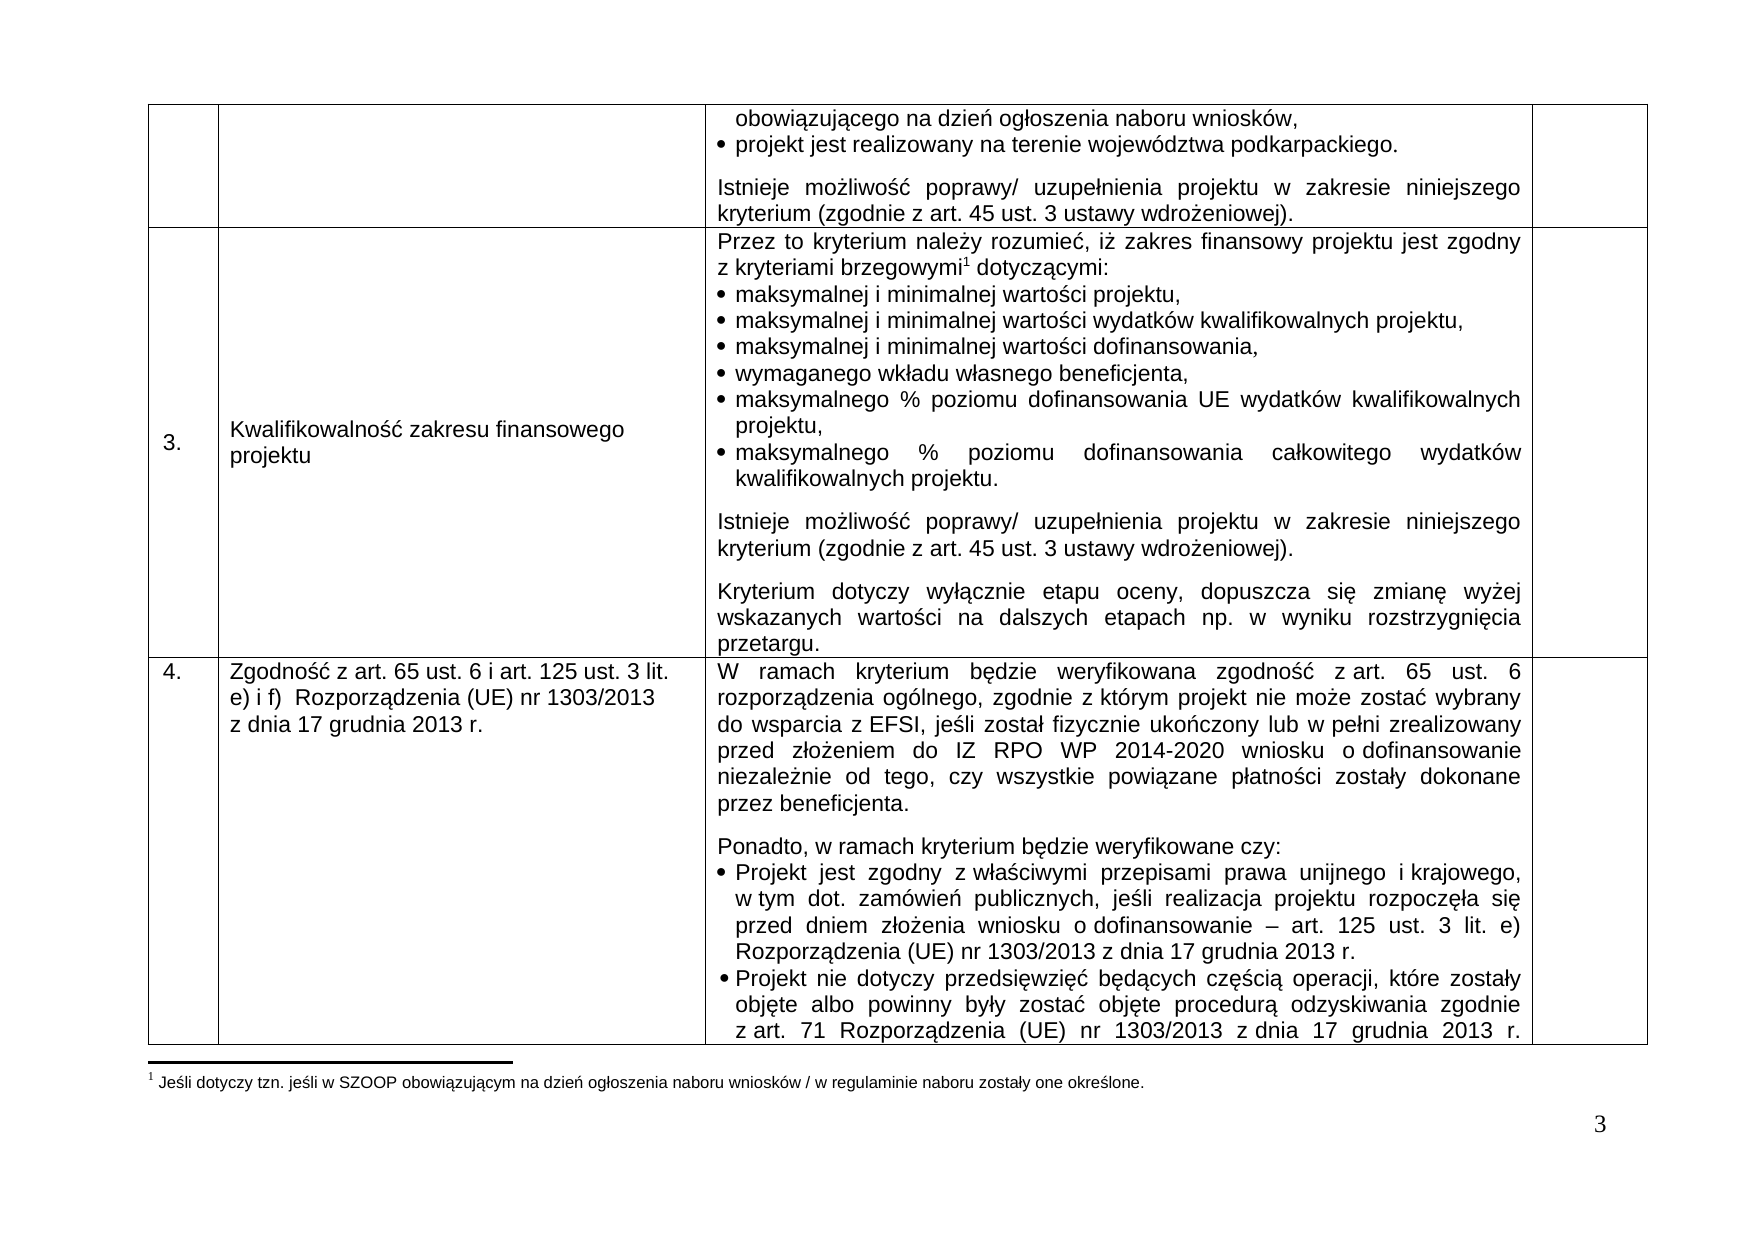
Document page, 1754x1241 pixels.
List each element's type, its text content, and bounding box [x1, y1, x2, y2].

table_cell [149, 658, 218, 1043]
table_cell Przez to kryterium należy rozumieć, iż zakres finansowy projektu jest zgodny z kryteriami brzegowymi dotyczącymi: maksymalnej i minimalnej wartości projektu, maksymalnej i minimalnej wartości wydatków kwalifikowalnych projektu, maksymalnej i minimalnej wartości dofinansowania, wymaganego wkładu własnego beneficjenta, maksymalnego % poziomu dofinansowania UE wydatków kwalifikowalnych projektu, maksymalnego % poziomu dofinansowania całkowitego wydatków kwalifikowalnych projektu. Istnieje możliwość poprawy/ uzupełnienia projektu w zakresie niniejszego kryterium (zgodnie z art. 45 ust. 3 ustawy wdrożeniowej). Kryterium dotyczy wyłącznie etapu oceny, dopuszcza się zmianę wyżej wskazanych wartości na dalszych etapach np. w wyniku rozstrzygnięcia przetargu. [706, 228, 1532, 657]
table_cell [1533, 105, 1647, 227]
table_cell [706, 658, 1532, 1043]
table_cell Kwalifikowalność zakresu finansowego projektu [219, 228, 705, 657]
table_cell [219, 658, 705, 1043]
table_cell [1533, 228, 1647, 657]
table_cell [149, 105, 218, 227]
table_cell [219, 105, 705, 227]
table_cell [706, 105, 1532, 227]
table_cell [1533, 658, 1647, 1043]
table_cell [149, 228, 218, 657]
